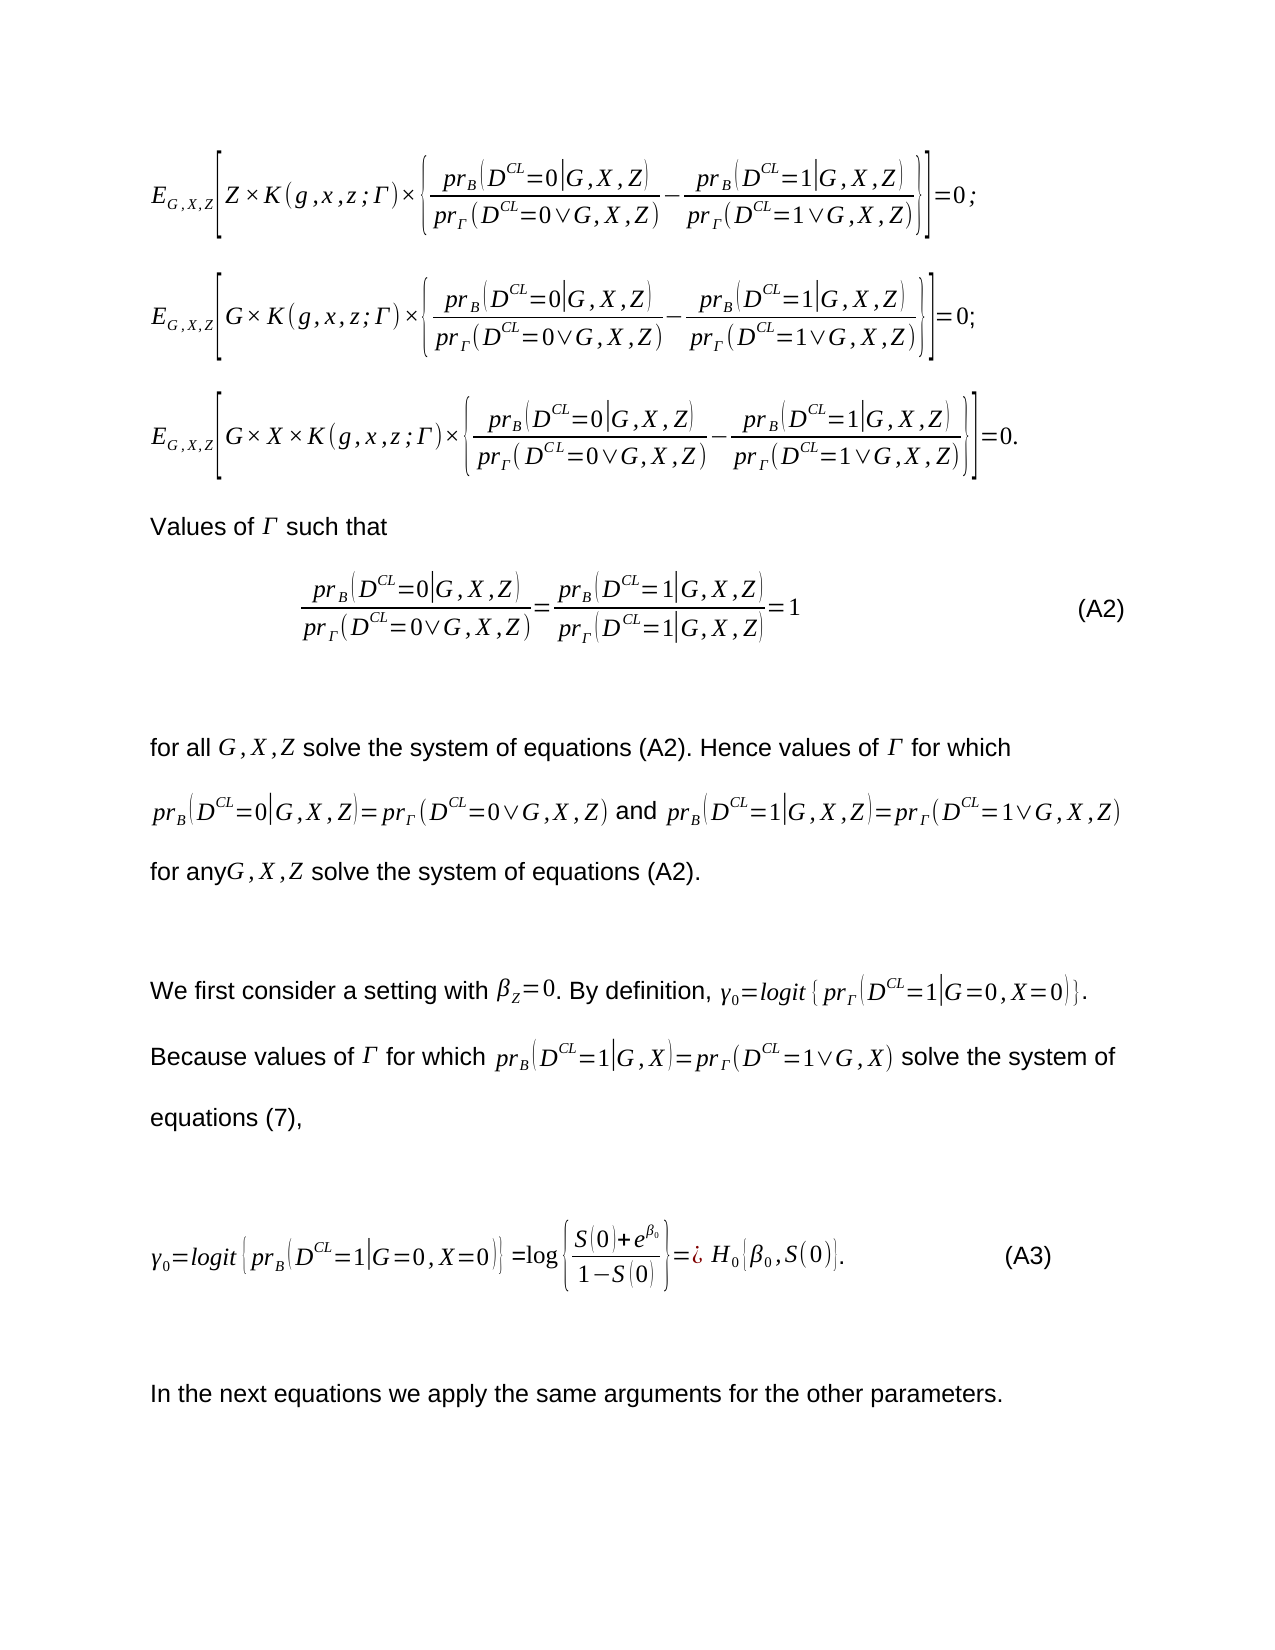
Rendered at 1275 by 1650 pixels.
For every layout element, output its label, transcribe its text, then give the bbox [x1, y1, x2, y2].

text (A2) [150, 570, 1125, 647]
text We first consider a setting with . By definition, . Because values of for which solve the system of equations (7), [150, 972, 1125, 1132]
text = . (A3) [150, 1218, 1125, 1292]
text In the next equations we apply the same arguments for the other parameters. [150, 1379, 1125, 1407]
text ; [150, 271, 1125, 362]
text for all solve the system of equations (A2). Hence values of for which and for any solve the system of equations (A2). [150, 733, 1125, 886]
text Values of such that [150, 512, 1125, 541]
